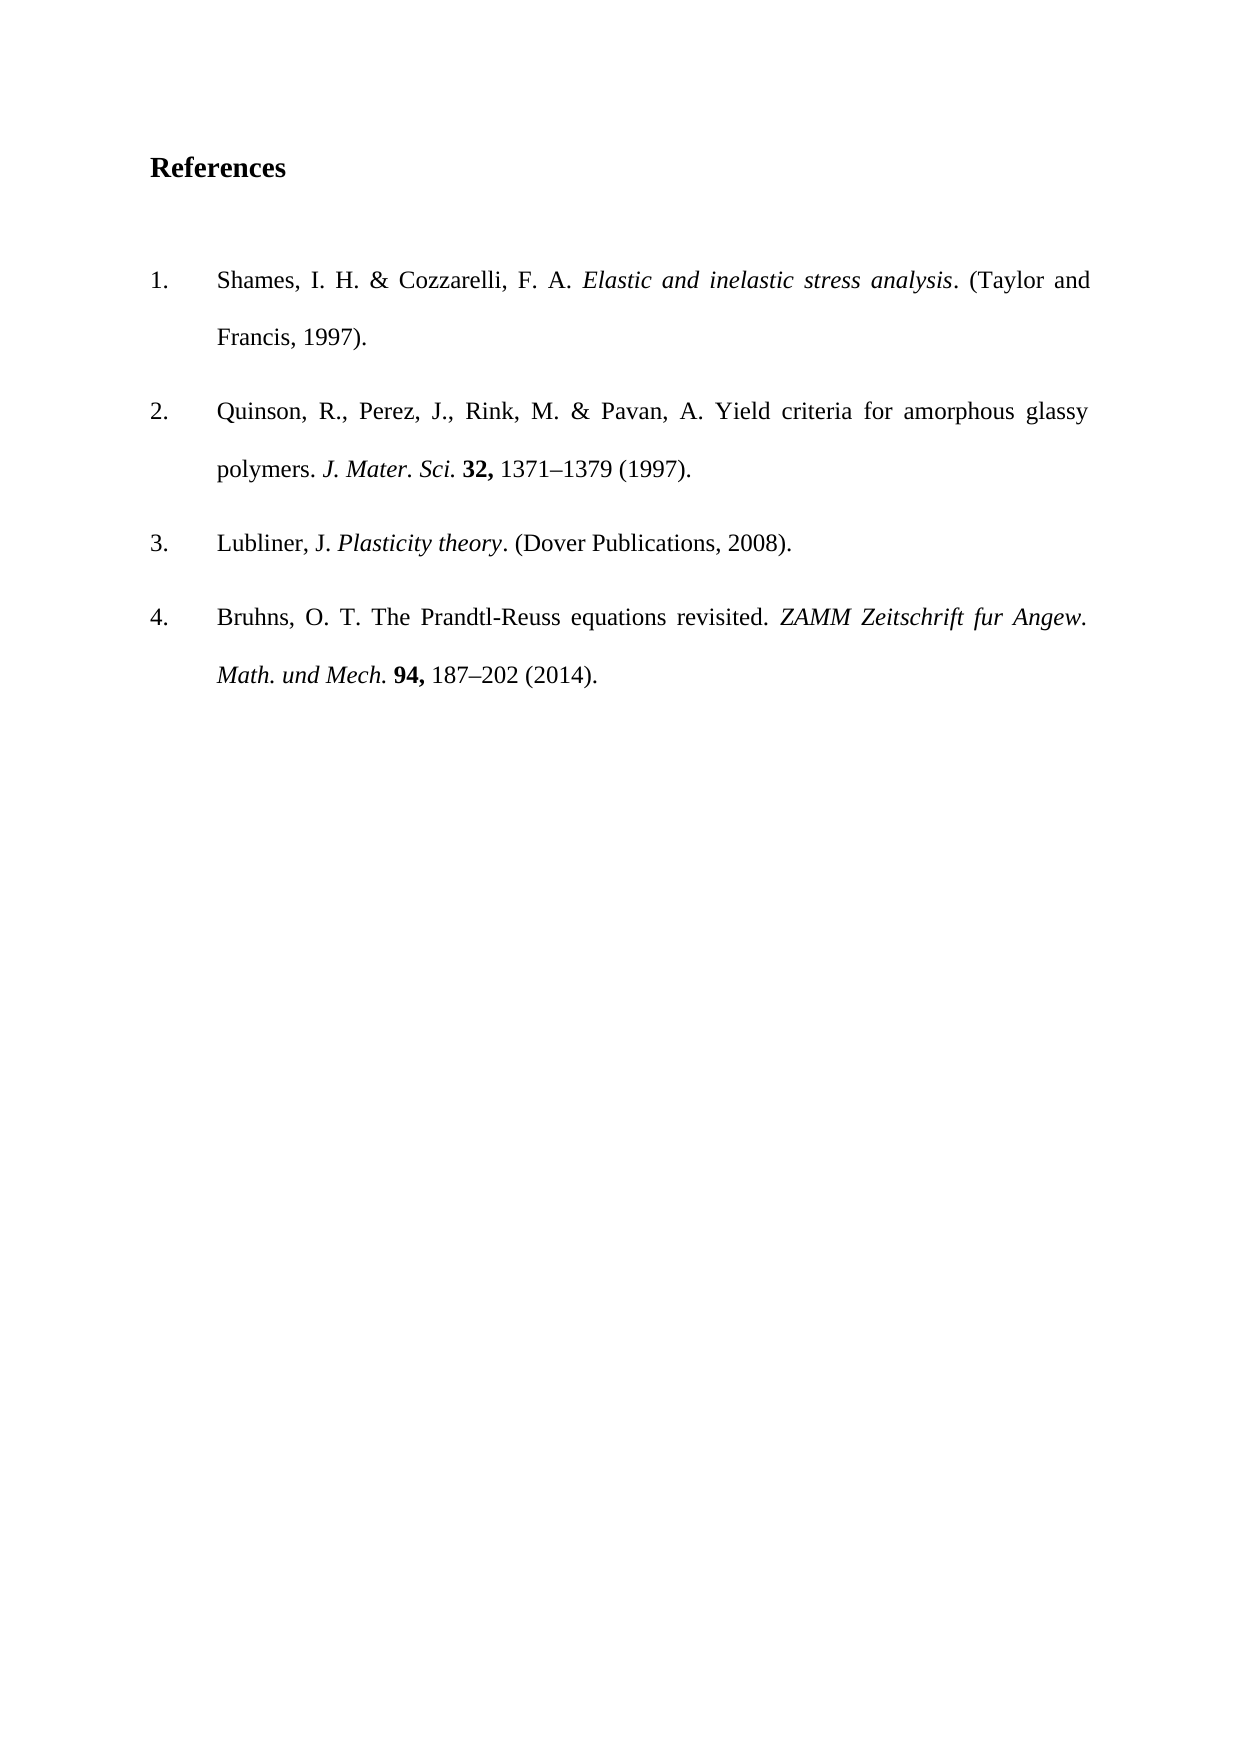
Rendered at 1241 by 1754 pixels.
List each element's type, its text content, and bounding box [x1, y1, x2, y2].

text 1. Shames, I. H. & Cozzarelli, F. A. Elastic and inelastic stress analysis. (Taylor and Francis, 1997). [150, 265, 1090, 351]
text 4. Bruhns, O. T. The Prandtl-Reuss equations revisited. ZAMM Zeitschrift fur Angew. Math. und Mech. 94, 187–202 (2014). [150, 602, 1090, 688]
text 3. Lubliner, J. Plasticity theory. (Dover Publications, 2008). [150, 528, 1090, 557]
subtitle References [150, 150, 1090, 183]
text 2. Quinson, R., Perez, J., Rink, M. & Pavan, A. Yield criteria for amorphous glassy polymers. J. Mater. Sci. 32, 1371–1379 (1997). [150, 396, 1090, 483]
